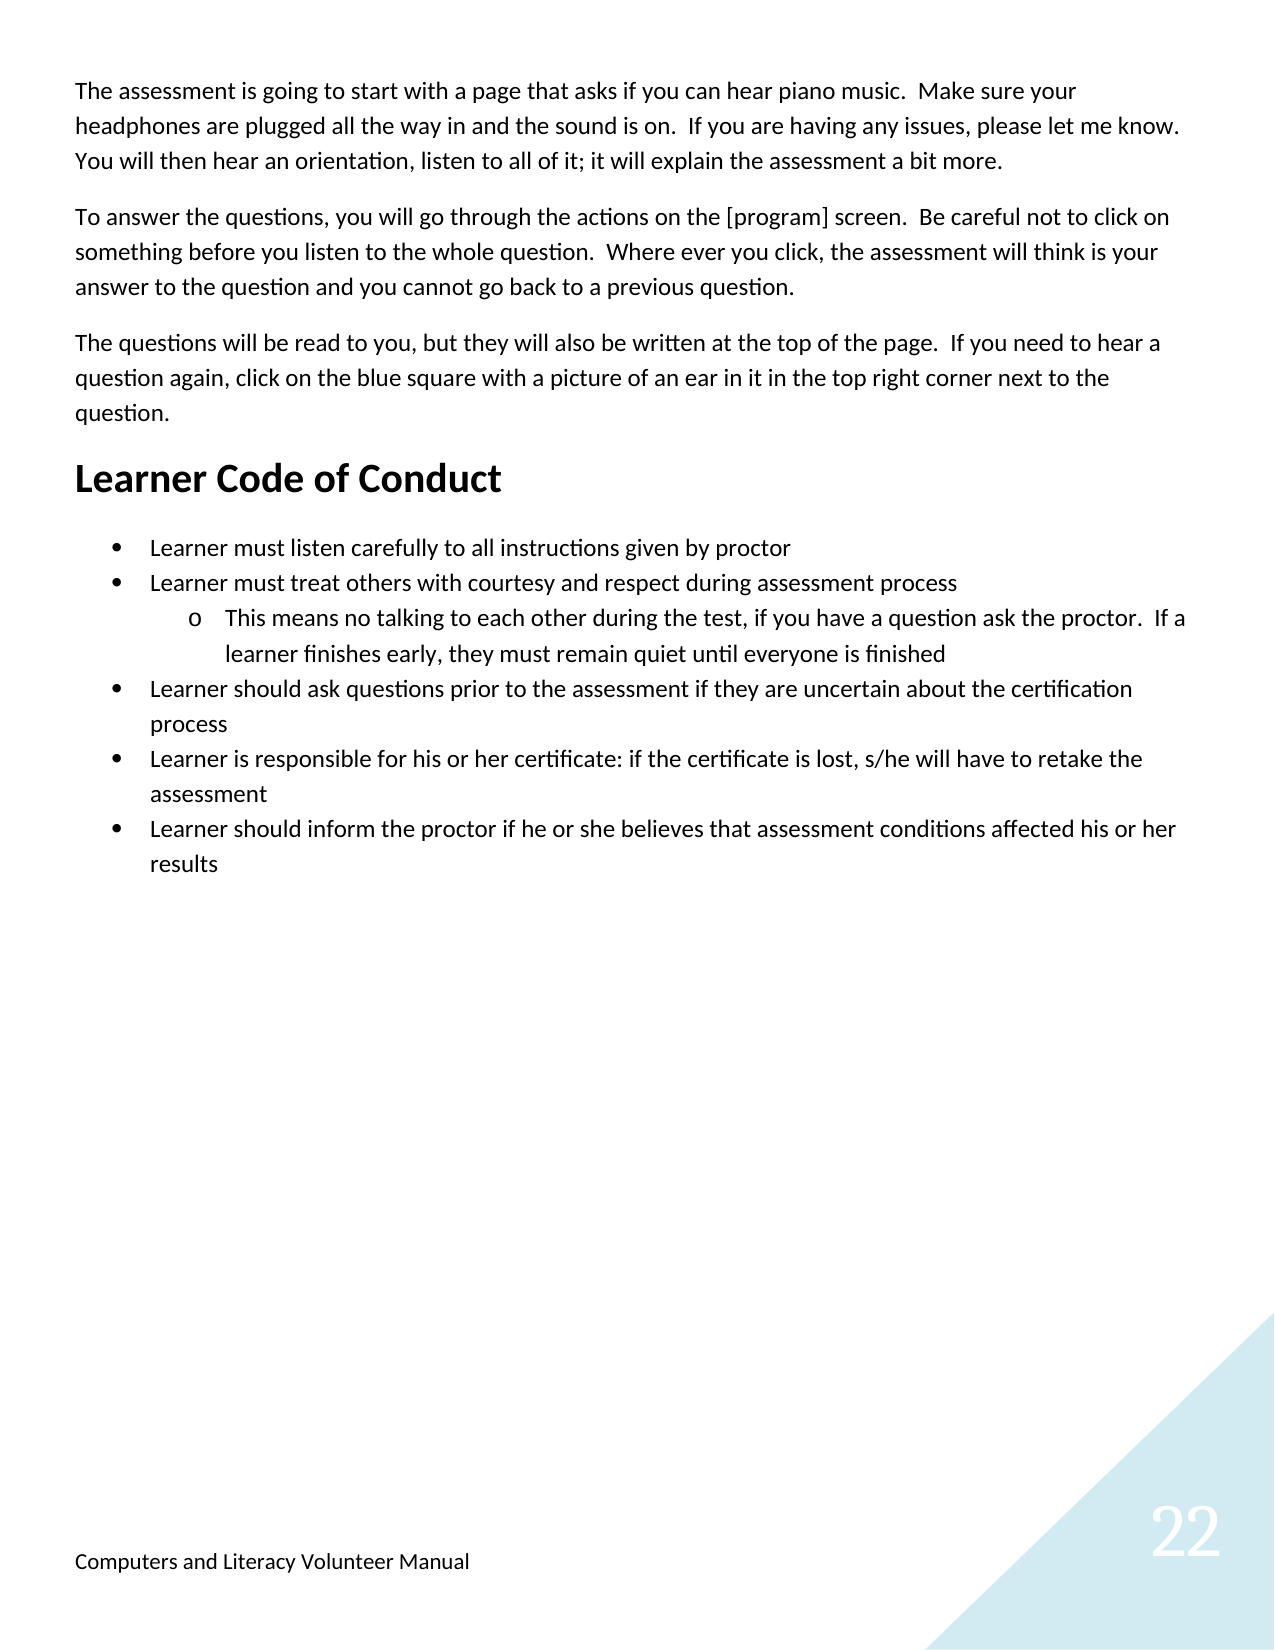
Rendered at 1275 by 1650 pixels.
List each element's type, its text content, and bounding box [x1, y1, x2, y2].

text Learner Code of Conduct [75, 452, 1200, 503]
list Learner must listen carefully to all instructions given by proctor [112, 532, 1200, 562]
list Learner should inform the proctor if he or she believes that assessment conditions affected his or her results [112, 813, 1200, 878]
text The assessment is going to start with a page that asks if you can hear piano music. Make sure your headphones are plugged all the way in and the sound is on. If you are having any issues, please let me know. You will then hear an orientation, listen to all of it; it will explain the assessment a bit more. [75, 75, 1200, 176]
text To answer the questions, you will go through the actions on the [program] screen. Be careful not to click on something before you listen to the whole question. Where ever you click, the assessment will think is your answer to the question and you cannot go back to a previous question. [75, 201, 1200, 301]
list This means no talking to each other during the test, if you have a question ask the proctor. If a learner finishes early, they must remain quiet until everyone is finished [187, 602, 1200, 668]
text The questions will be read to you, but they will also be written at the top of the page. If you need to hear a question again, click on the blue square with a picture of an ear in it in the top right corner next to the question. [75, 327, 1200, 427]
list Learner must treat others with courtesy and respect during assessment process [112, 567, 1200, 597]
list Learner should ask questions prior to the assessment if they are uncertain about the certification process [112, 673, 1200, 738]
list Learner is responsible for his or her certificate: if the certificate is lost, s/he will have to retake the assessment [112, 743, 1200, 808]
